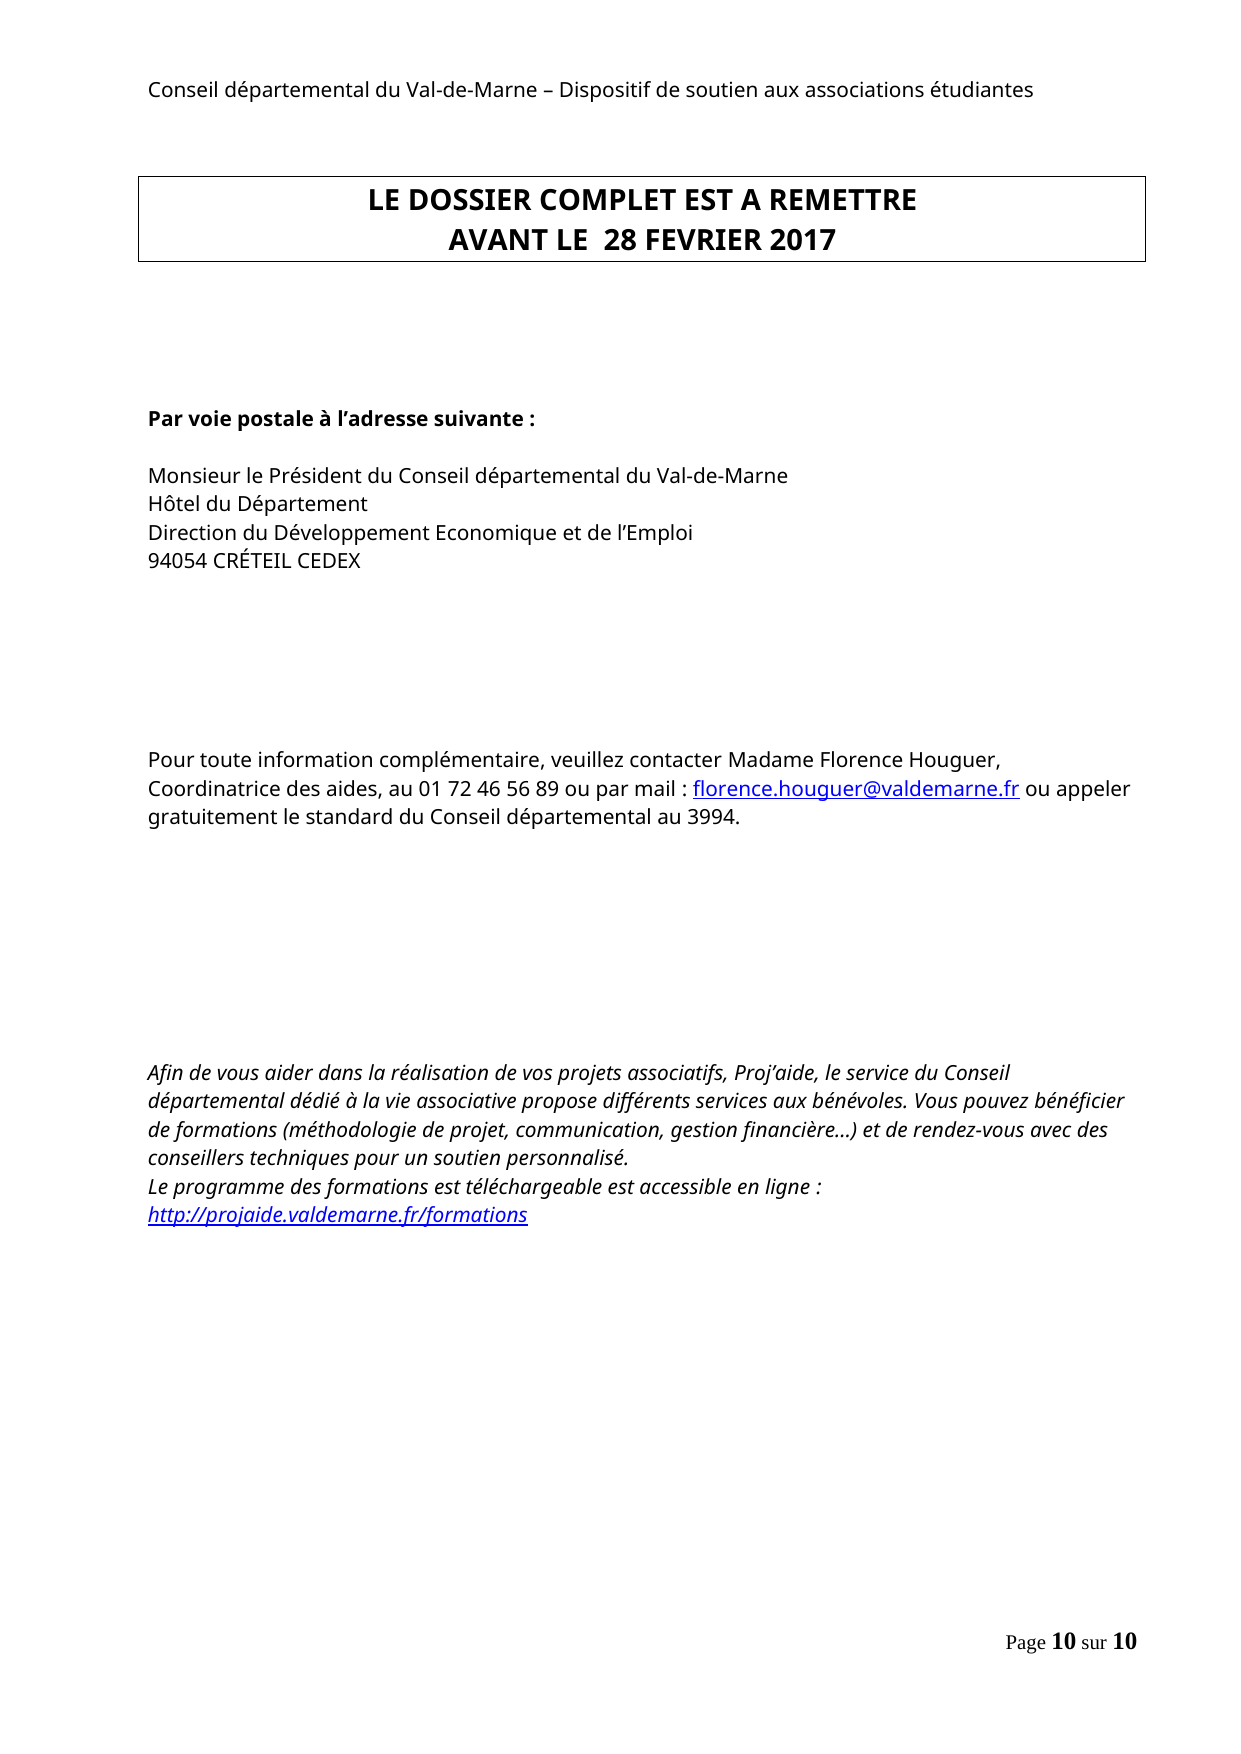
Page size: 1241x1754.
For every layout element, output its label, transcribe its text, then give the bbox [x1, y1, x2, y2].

subtitle AVANT LE 28 FEVRIER 2017 [139, 216, 1145, 261]
text 94054 CRÉTEIL CEDEX [148, 546, 1137, 574]
text Direction du Développement Economique et de l’Emploi [148, 518, 1137, 546]
text Monsieur le Président du Conseil départemental du Val-de-Marne [148, 461, 1137, 489]
subtitle LE DOSSIER COMPLET EST A REMETTRE [139, 177, 1145, 216]
text Le programme des formations est téléchargeable est accessible en ligne : http://projaide.valdemarne.fr/formations [148, 1172, 1137, 1229]
text Pour toute information complémentaire, veuillez contacter Madame Florence Houguer, Coordinatrice des aides, au 01 72 46 56 89 ou par mail : florence.houguer@valdemarne.fr ou appeler gratuitement le standard du Conseil départemental au 3994. [148, 745, 1137, 831]
text Afin de vous aider dans la réalisation de vos projets associatifs, Proj’aide, le service du Conseil départemental dédié à la vie associative propose différents services aux bénévoles. Vous pouvez bénéficier de formations (méthodologie de projet, communication, gestion financière…) et de rendez-vous avec des conseillers techniques pour un soutien personnalisé. [148, 1058, 1137, 1172]
text Par voie postale à l’adresse suivante : [148, 404, 1137, 432]
text Hôtel du Département [148, 489, 1137, 518]
